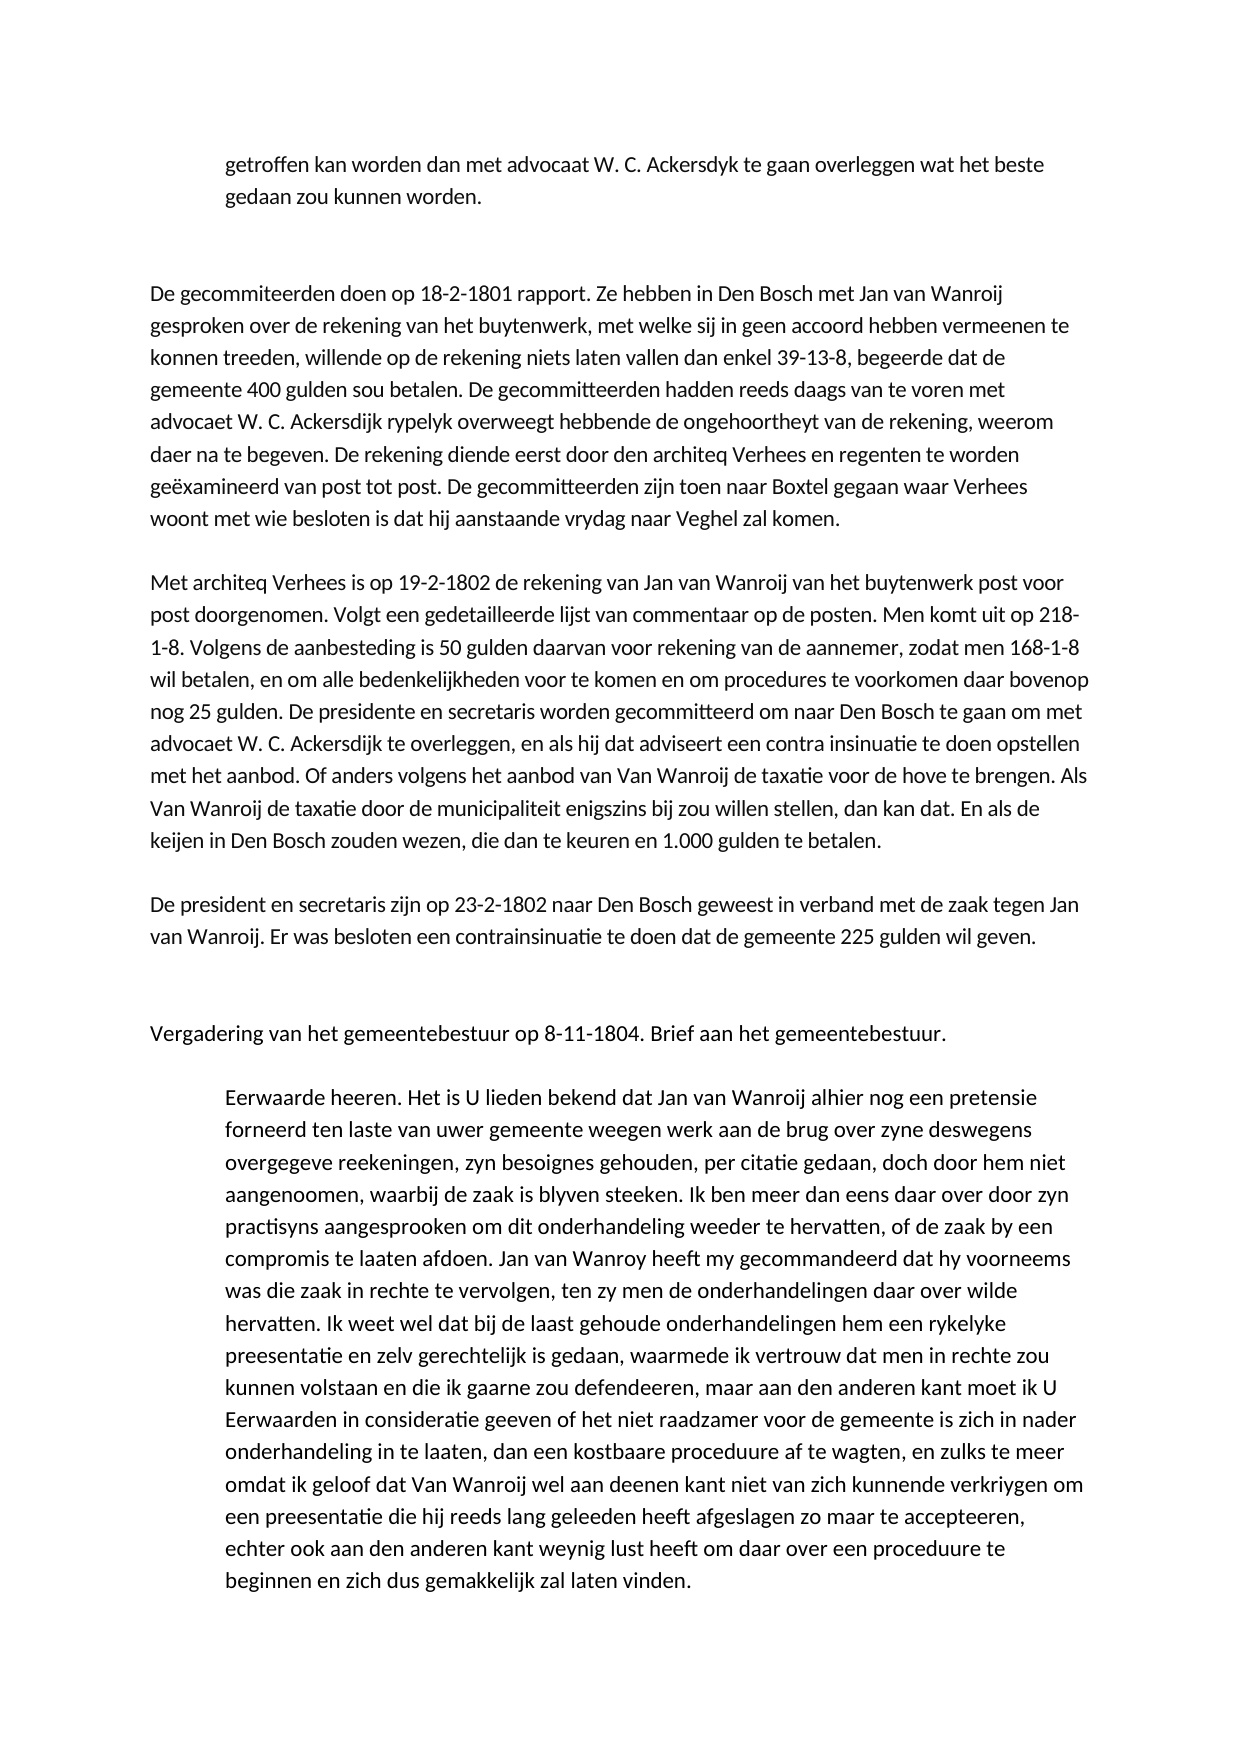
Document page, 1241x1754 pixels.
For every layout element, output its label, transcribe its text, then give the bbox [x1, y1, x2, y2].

text De president en secretaris zijn op 23-2-1802 naar Den Bosch geweest in verband met de zaak tegen Jan van Wanroij. Er was besloten een contrainsinuatie te doen dat de gemeente 225 gulden wil geven. [150, 890, 1090, 951]
text Vergadering van het gemeentebestuur op 8-11-1804. Brief aan het gemeentebestuur. [150, 1019, 1090, 1047]
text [225, 150, 1090, 210]
text De gecommiteerden doen op 18-2-1801 rapport. Ze hebben in Den Bosch met Jan van Wanroij gesproken over de rekening van het buytenwerk, met welke sij in geen accoord hebben vermeenen te konnen treeden, willende op de rekening niets laten vallen dan enkel 39-13-8, begeerde dat de gemeente 400 gulden sou betalen. De gecommitteerden hadden reeds daags van te voren met advocaet W. C. Ackersdijk rypelyk overweegt hebbende de ongehoortheyt van de rekening, weerom daer na te begeven. De rekening diende eerst door den architeq Verhees en regenten te worden geëxamineerd van post tot post. De gecommitteerden zijn toen naar Boxtel gegaan waar Verhees woont met wie besloten is dat hij aanstaande vrydag naar Veghel zal komen. [150, 279, 1090, 532]
text Met architeq Verhees is op 19-2-1802 de rekening van Jan van Wanroij van het buytenwerk post voor post doorgenomen. Volgt een gedetailleerde lijst van commentaar op de posten. Men komt uit op 218-1-8. Volgens de aanbesteding is 50 gulden daarvan voor rekening van de aannemer, zodat men 168-1-8 wil betalen, en om alle bedenkelijkheden voor te komen en om procedures te voorkomen daar bovenop nog 25 gulden. De presidente en secretaris worden gecommitteerd om naar Den Bosch te gaan om met advocaet W. C. Ackersdijk te overleggen, en als hij dat adviseert een contra insinuatie te doen opstellen met het aanbod. Of anders volgens het aanbod van Van Wanroij de taxatie voor de hove te brengen. Als Van Wanroij de taxatie door de municipaliteit enigszins bij zou willen stellen, dan kan dat. En als de keijen in Den Bosch zouden wezen, die dan te keuren en 1.000 gulden te betalen. [150, 568, 1090, 854]
text Eerwaarde heeren. Het is U lieden bekend dat Jan van Wanroij alhier nog een pretensie forneerd ten laste van uwer gemeente weegen werk aan de brug over zyne deswegens overgegeve reekeningen, zyn besoignes gehouden, per citatie gedaan, doch door hem niet aangenoomen, waarbij de zaak is blyven steeken. Ik ben meer dan eens daar over door zyn practisyns aangesprooken om dit onderhandeling weeder te hervatten, of de zaak by een compromis te laaten afdoen. Jan van Wanroy heeft my gecommandeerd dat hy voorneems was die zaak in rechte te vervolgen, ten zy men de onderhandelingen daar over wilde hervatten. Ik weet wel dat bij de laast gehoude onderhandelingen hem een rykelyke preesentatie en zelv gerechtelijk is gedaan, waarmede ik vertrouw dat men in rechte zou kunnen volstaan en die ik gaarne zou defendeeren, maar aan den anderen kant moet ik U Eerwaarden in consideratie geeven of het niet raadzamer voor de gemeente is zich in nader onderhandeling in te laaten, dan een kostbaare proceduure af te wagten, en zulks te meer omdat ik geloof dat Van Wanroij wel aan deenen kant niet van zich kunnende verkriygen om een preesentatie die hij reeds lang geleeden heeft afgeslagen zo maar te accepteeren, echter ook aan den anderen kant weynig lust heeft om daar over een proceduure te beginnen en zich dus gemakkelijk zal laten vinden. [225, 1083, 1090, 1594]
